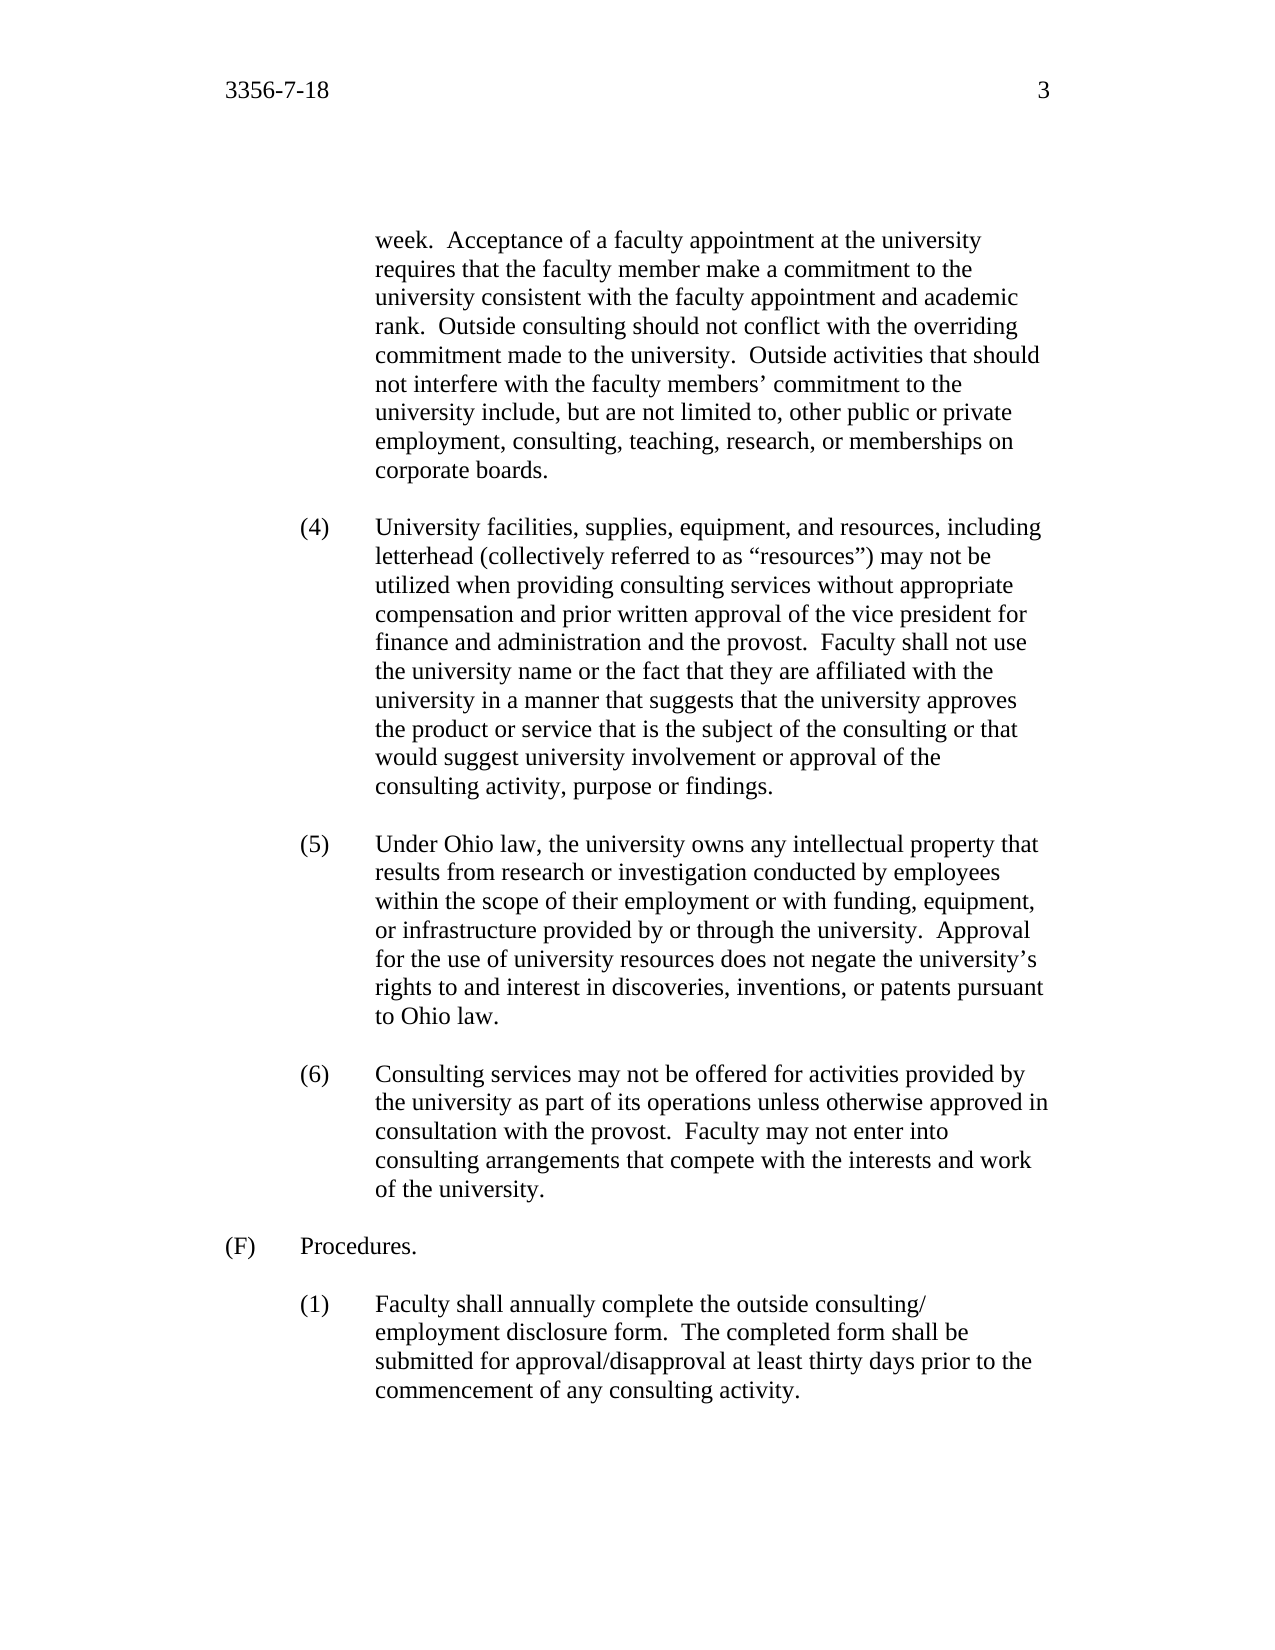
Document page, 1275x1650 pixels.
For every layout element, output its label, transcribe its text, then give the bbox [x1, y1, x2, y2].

text (4) University facilities, supplies, equipment, and resources, including letterhead (collectively referred to as “resources”) may not be utilized when providing consulting services without appropriate compensation and prior written approval of the vice president for finance and administration and the provost. Faculty shall not use the university name or the fact that they are affiliated with the university in a manner that suggests that the university approves the product or service that is the subject of the consulting or that would suggest university involvement or approval of the consulting activity, purpose or findings. [300, 512, 1050, 800]
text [300, 225, 1050, 484]
text (6) Consulting services may not be offered for activities provided by the university as part of its operations unless otherwise approved in consultation with the provost. Faculty may not enter into consulting arrangements that compete with the interests and work of the university. [300, 1059, 1050, 1202]
text (1) Faculty shall annually complete the outside consulting/ employment disclosure form. The completed form shall be submitted for approval/disapproval at least thirty days prior to the commencement of any consulting activity. [300, 1289, 1050, 1404]
text (F) Procedures. [225, 1231, 1050, 1260]
text (5) Under Ohio law, the university owns any intellectual property that results from research or investigation conducted by employees within the scope of their employment or with funding, equipment, or infrastructure provided by or through the university. Approval for the use of university resources does not negate the university’s rights to and interest in discoveries, inventions, or patents pursuant to Ohio law. [300, 829, 1050, 1030]
